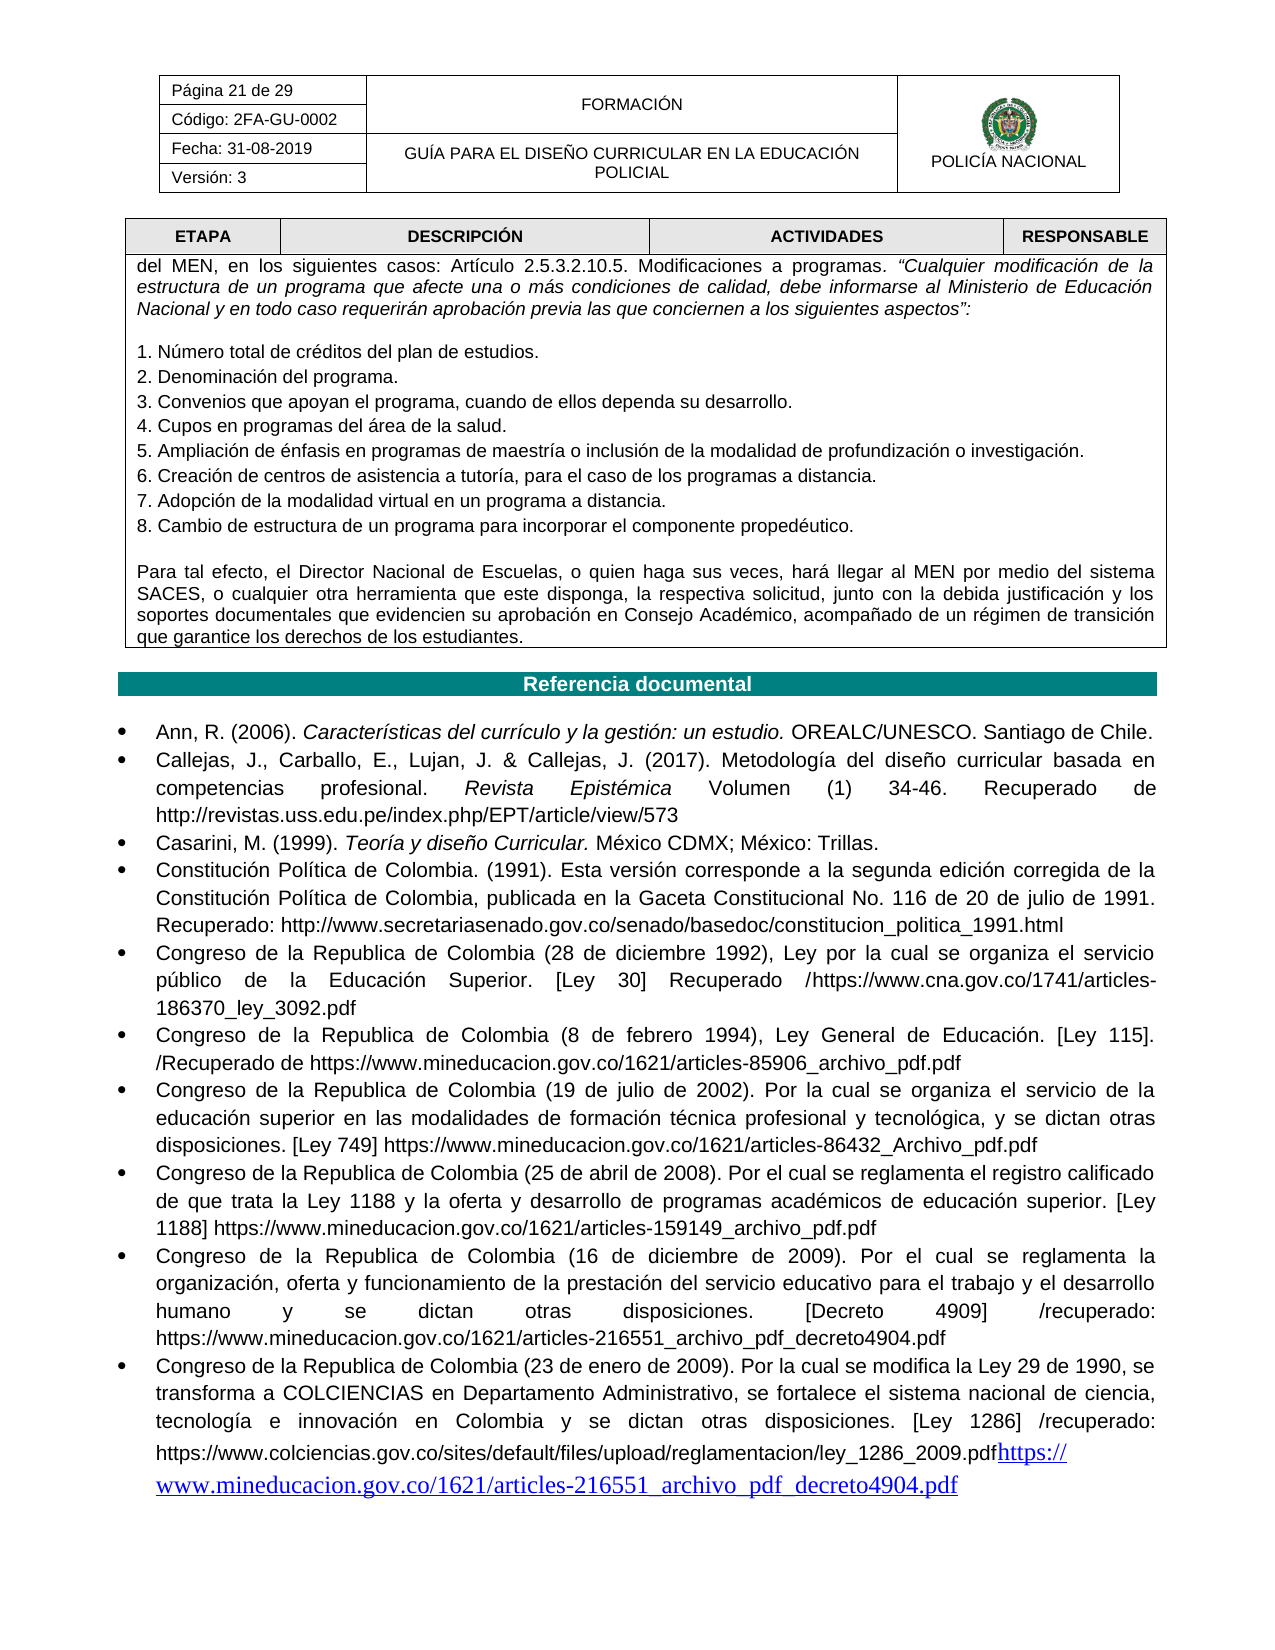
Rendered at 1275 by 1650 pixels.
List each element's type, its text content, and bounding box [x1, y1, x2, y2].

list Casarini, M. (1999). Teoría y diseño Curricular. México CDMX; México: Trillas. [118, 830, 1157, 854]
list Constitución Política de Colombia. (1991). Esta versión corresponde a la segunda edición corregida de la Constitución Política de Colombia, publicada en la Gaceta Constitucional No. 116 de 20 de julio de 1991. Recuperado: http://www.secretariasenado.gov.co/senado/basedoc/constitucion_politica_1991.html [118, 858, 1157, 937]
table_header ETAPA [126, 219, 280, 253]
list Congreso de la Republica de Colombia (23 de enero de 2009). Por la cual se modifica la Ley 29 de 1990, se transforma a COLCIENCIAS en Departamento Administrativo, se fortalece el sistema nacional de ciencia, tecnología e innovación en Colombia y se dictan otras disposiciones. [Ley 1286] /recuperado: https://www.colciencias.gov.co/sites/default/files/upload/reglamentacion/ley_1286_2009.pdfhttps://www.mineducacion.gov.co/1621/articles-216551_archivo_pdf_decreto4904.pdf [118, 1353, 1157, 1499]
list Congreso de la Republica de Colombia (28 de diciembre 1992), Ley por la cual se organiza el servicio público de la Educación Superior. [Ley 30] Recuperado /https://www.cna.gov.co/1741/articles-186370_ley_3092.pdf [118, 941, 1157, 1019]
table_header ACTIVIDADES [650, 219, 1003, 253]
table_header RESPONSABLE [1004, 219, 1166, 253]
table_header DESCRIPCIÓN [281, 219, 649, 253]
list Congreso de la Republica de Colombia (8 de febrero 1994), Ley General de Educación. [Ley 115]. /Recuperado de https://www.mineducacion.gov.co/1621/articles-85906_archivo_pdf.pdf [118, 1023, 1157, 1075]
picture [976, 96, 1041, 152]
list Congreso de la Republica de Colombia (19 de julio de 2002). Por la cual se organiza el servicio de la educación superior en las modalidades de formación técnica profesional y tecnológica, y se dictan otras disposiciones. [Ley 749] https://www.mineducacion.gov.co/1621/articles-86432_Archivo_pdf.pdf [118, 1078, 1157, 1157]
list Ann, R. (2006). Características del currículo y la gestión: un estudio. OREALC/UNESCO. Santiago de Chile. [118, 720, 1157, 744]
list Congreso de la Republica de Colombia (16 de diciembre de 2009). Por el cual se reglamenta la organización, oferta y funcionamiento de la prestación del servicio educativo para el trabajo y el desarrollo humano y se dictan otras disposiciones. [Decreto 4909] /recuperado: https://www.mineducacion.gov.co/1621/articles-216551_archivo_pdf_decreto4904.pdf [118, 1243, 1157, 1350]
list Callejas, J., Carballo, E., Lujan, J. & Callejas, J. (2017). Metodología del diseño curricular basada en competencias profesional. Revista Epistémica Volumen (1) 34-46. Recuperado de http://revistas.uss.edu.pe/index.php/EPT/article/view/573 [118, 748, 1157, 827]
text Referencia documental [118, 672, 1157, 696]
list Congreso de la Republica de Colombia (25 de abril de 2008). Por el cual se reglamenta el registro calificado de que trata la Ley 1188 y la oferta y desarrollo de programas académicos de educación superior. [Ley 1188] https://www.mineducacion.gov.co/1621/articles-159149_archivo_pdf.pdf [118, 1161, 1157, 1240]
